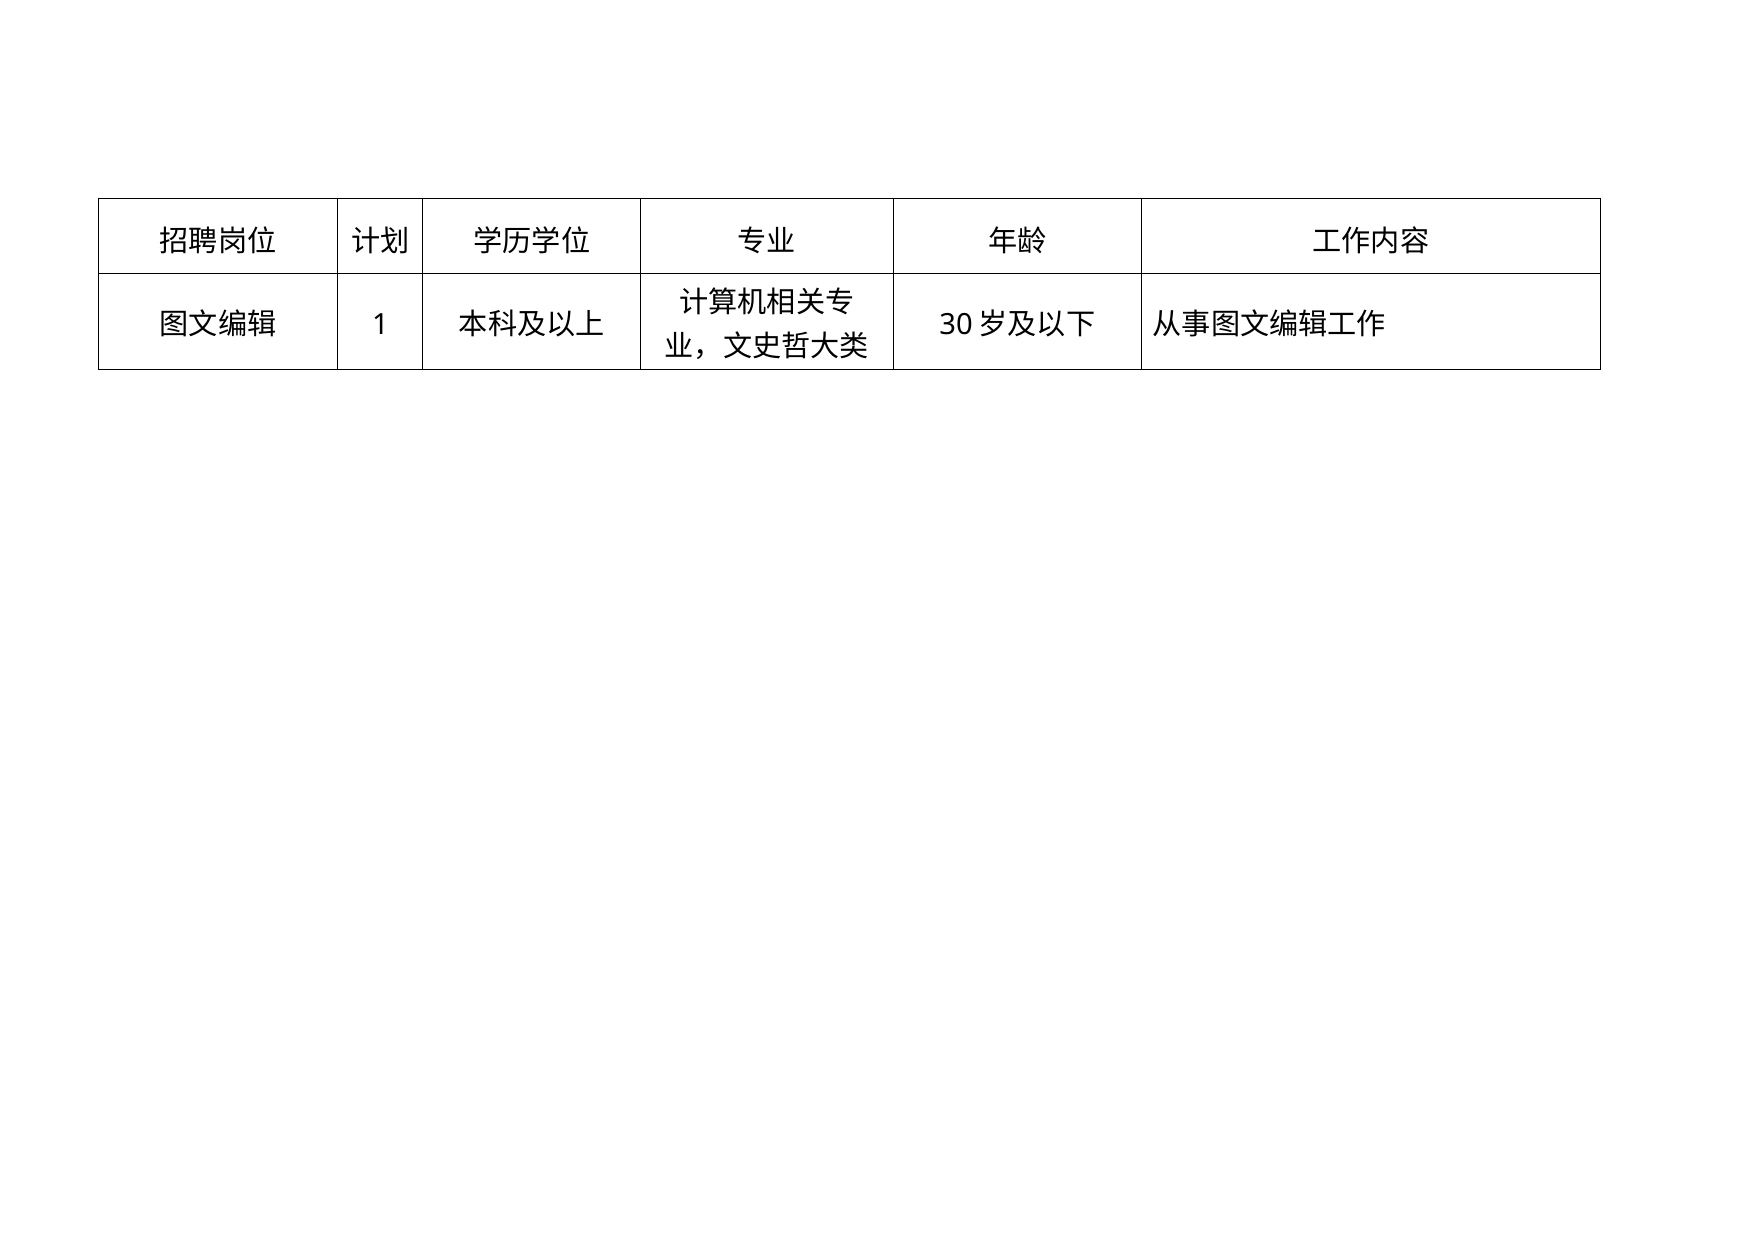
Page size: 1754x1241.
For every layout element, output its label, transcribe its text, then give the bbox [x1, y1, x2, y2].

table_header 年龄 [894, 199, 1141, 273]
table_cell 30岁及以下 [894, 274, 1141, 369]
table_cell 从事图文编辑工作 [1142, 274, 1600, 369]
table_cell 1 [338, 274, 422, 369]
table_cell 本科及以上 [423, 274, 640, 369]
table_header 招聘岗位 [99, 199, 337, 273]
table_header 计划 [338, 199, 422, 273]
table_cell 计算机相关专业，文史哲大类 [641, 274, 893, 369]
table_header 工作内容 [1142, 199, 1600, 273]
table_header 专业 [641, 199, 893, 273]
table_header 学历学位 [423, 199, 640, 273]
table_cell 图文编辑 [99, 274, 337, 369]
